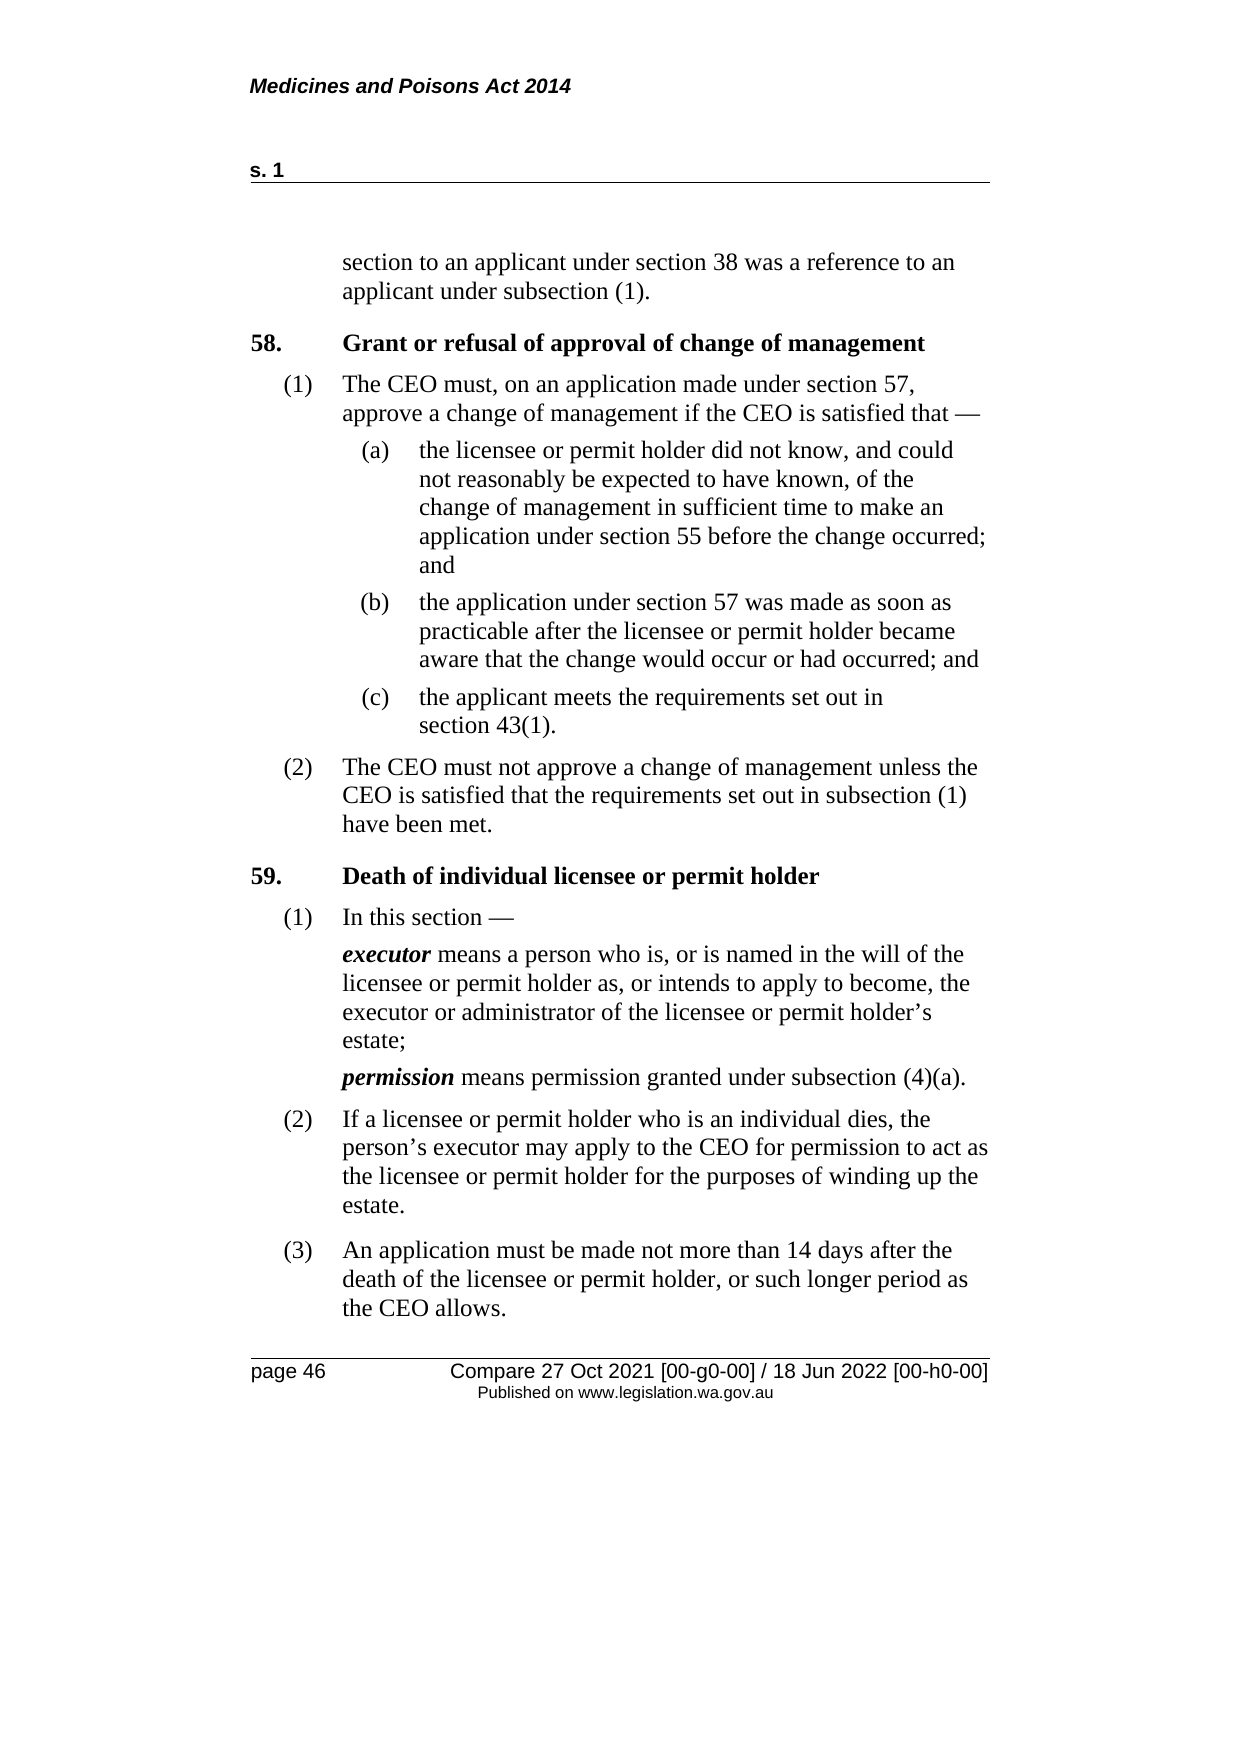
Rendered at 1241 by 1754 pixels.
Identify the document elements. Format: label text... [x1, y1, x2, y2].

text executor means a person who is, or is named in the will of the licensee or permit holder as, or intends to apply to become, the executor or administrator of the licensee or permit holder’s estate; [251, 939, 990, 1054]
text (a) the licensee or permit holder did not know, and could not reasonably be expected to have known, of the change of management in sufficient time to make an application under section 55 before the change occurred; and [251, 435, 990, 579]
subtitle 58. Grant or refusal of approval of change of management [251, 328, 990, 357]
text (1) The CEO must, on an application made under section 57, approve a change of management if the CEO is satisfied that — [251, 369, 990, 427]
text (1) In this section — [251, 902, 990, 931]
text (b) the application under section 57 was made as soon as practicable after the licensee or permit holder became aware that the change would occur or had occurred; and [251, 587, 990, 673]
text (2) If a licensee or permit holder who is an individual dies, the person’s executor may apply to the CEO for permission to act as the licensee or permit holder for the purposes of winding up the estate. [251, 1104, 990, 1219]
text (2) The CEO must not approve a change of management unless the CEO is satisfied that the requirements set out in subsection (1) have been met. [251, 752, 990, 838]
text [251, 247, 990, 305]
text (c) the applicant meets the requirements set out in section 43(1). [251, 682, 990, 739]
text permission means permission granted under subsection (4)(a). [251, 1062, 990, 1091]
text (3) An application must be made not more than 14 days after the death of the licensee or permit holder, or such longer period as the CEO allows. [251, 1235, 990, 1322]
subtitle 59. Death of individual licensee or permit holder [251, 861, 990, 889]
